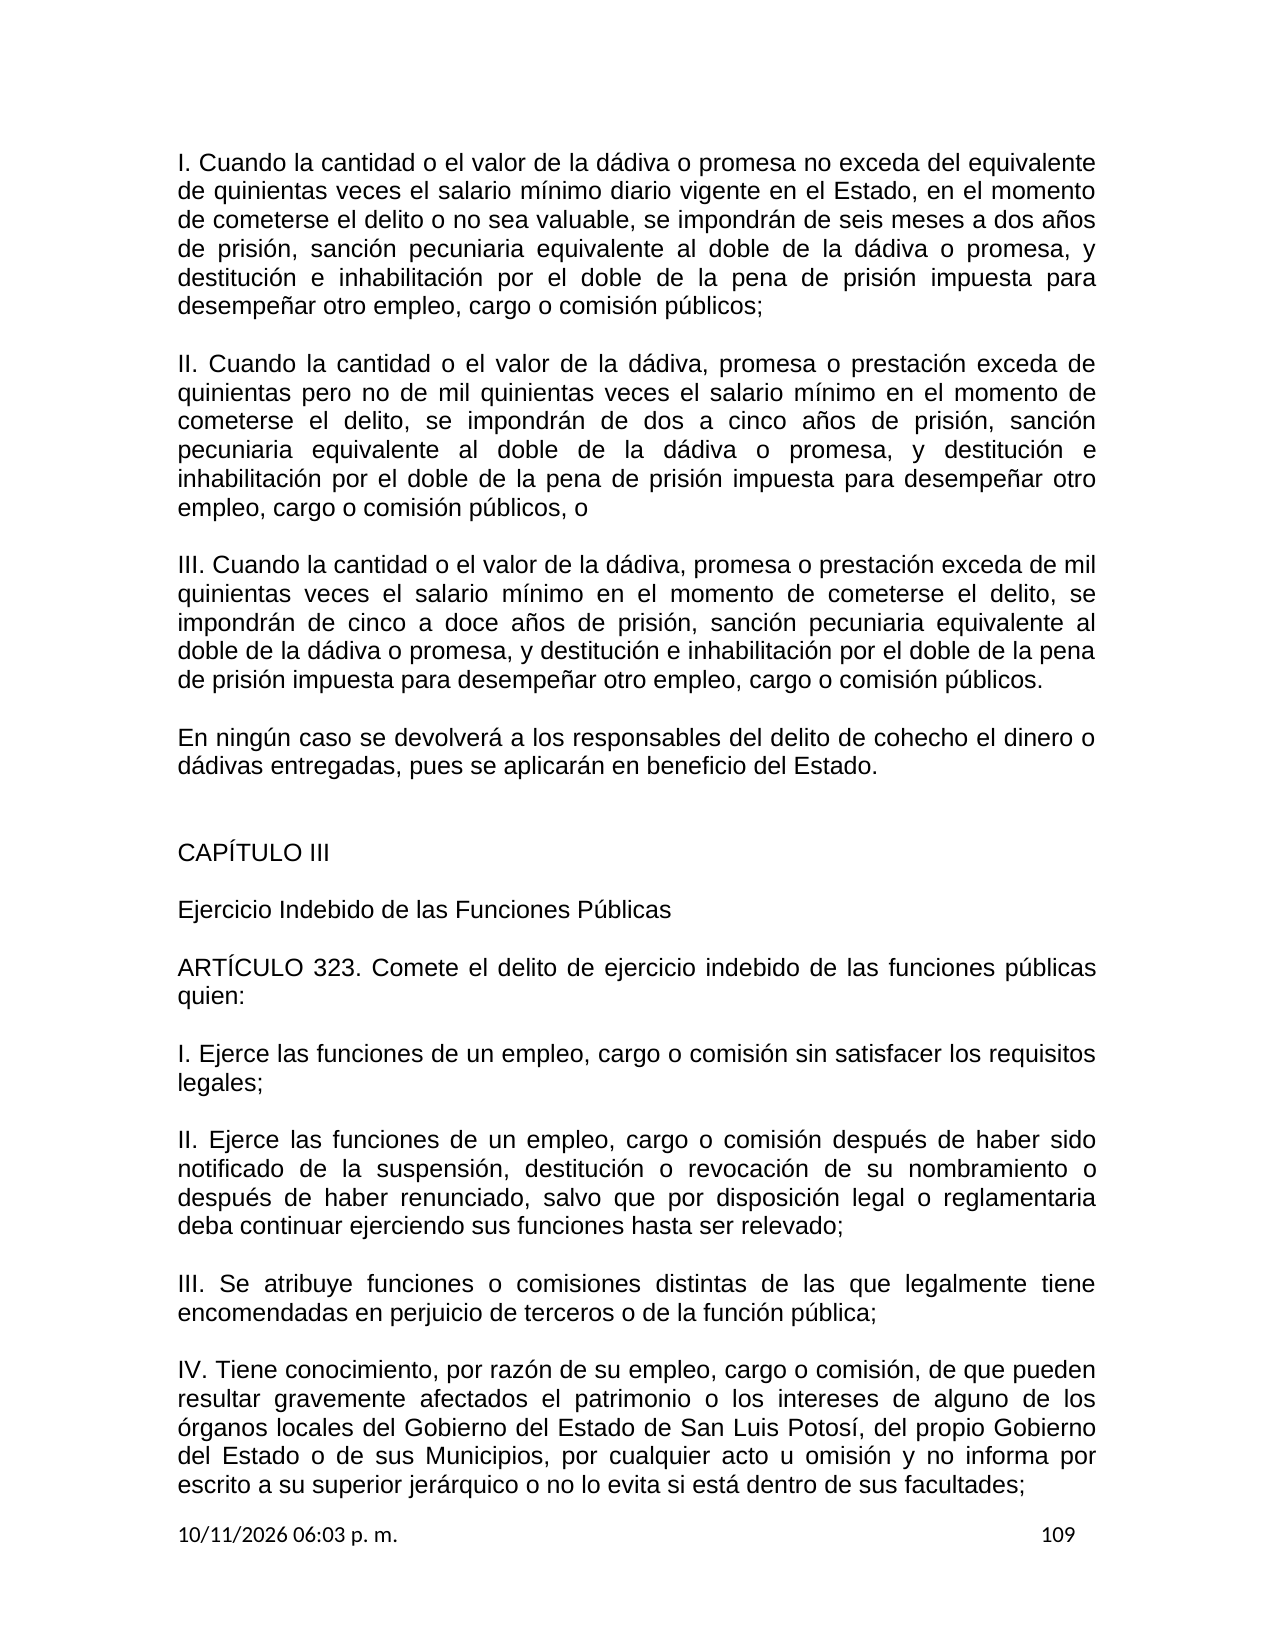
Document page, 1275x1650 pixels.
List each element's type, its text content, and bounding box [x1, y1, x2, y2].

text III. Se atribuye funciones o comisiones distintas de las que legalmente tiene encomendadas en perjuicio de terceros o de la función pública; [177, 1269, 1098, 1326]
text CAPÍTULO III [177, 838, 1098, 866]
text ARTÍCULO 323. Comete el delito de ejercicio indebido de las funciones públicas quien: [177, 953, 1098, 1010]
text En ningún caso se devolverá a los responsables del delito de cohecho el dinero o dádivas entregadas, pues se aplicarán en beneficio del Estado. [177, 723, 1098, 780]
text III. Cuando la cantidad o el valor de la dádiva, promesa o prestación exceda de mil quinientas veces el salario mínimo en el momento de cometerse el delito, se impondrán de cinco a doce años de prisión, sanción pecuniaria equivalente al doble de la dádiva o promesa, y destitución e inhabilitación por el doble de la pena de prisión impuesta para desempeñar otro empleo, cargo o comisión públicos. [177, 550, 1098, 694]
text IV. Tiene conocimiento, por razón de su empleo, cargo o comisión, de que pueden resultar gravemente afectados el patrimonio o los intereses de alguno de los órganos locales del Gobierno del Estado de San Luis Potosí, del propio Gobierno del Estado o de sus Municipios, por cualquier acto u omisión y no informa por escrito a su superior jerárquico o no lo evita si está dentro de sus facultades; [177, 1355, 1098, 1499]
text II. Ejerce las funciones de un empleo, cargo o comisión después de haber sido notificado de la suspensión, destitución o revocación de su nombramiento o después de haber renunciado, salvo que por disposición legal o reglamentaria deba continuar ejerciendo sus funciones hasta ser relevado; [177, 1125, 1098, 1240]
text Ejercicio Indebido de las Funciones Públicas [177, 895, 1098, 924]
text I. Ejerce las funciones de un empleo, cargo o comisión sin satisfacer los requisitos legales; [177, 1039, 1098, 1096]
text I. Cuando la cantidad o el valor de la dádiva o promesa no exceda del equivalente de quinientas veces el salario mínimo diario vigente en el Estado, en el momento de cometerse el delito o no sea valuable, se impondrán de seis meses a dos años de prisión, sanción pecuniaria equivalente al doble de la dádiva o promesa, y destitución e inhabilitación por el doble de la pena de prisión impuesta para desempeñar otro empleo, cargo o comisión públicos; [177, 148, 1098, 320]
text II. Cuando la cantidad o el valor de la dádiva, promesa o prestación exceda de quinientas pero no de mil quinientas veces el salario mínimo en el momento de cometerse el delito, se impondrán de dos a cinco años de prisión, sanción pecuniaria equivalente al doble de la dádiva o promesa, y destitución e inhabilitación por el doble de la pena de prisión impuesta para desempeñar otro empleo, cargo o comisión públicos, o [177, 349, 1098, 521]
